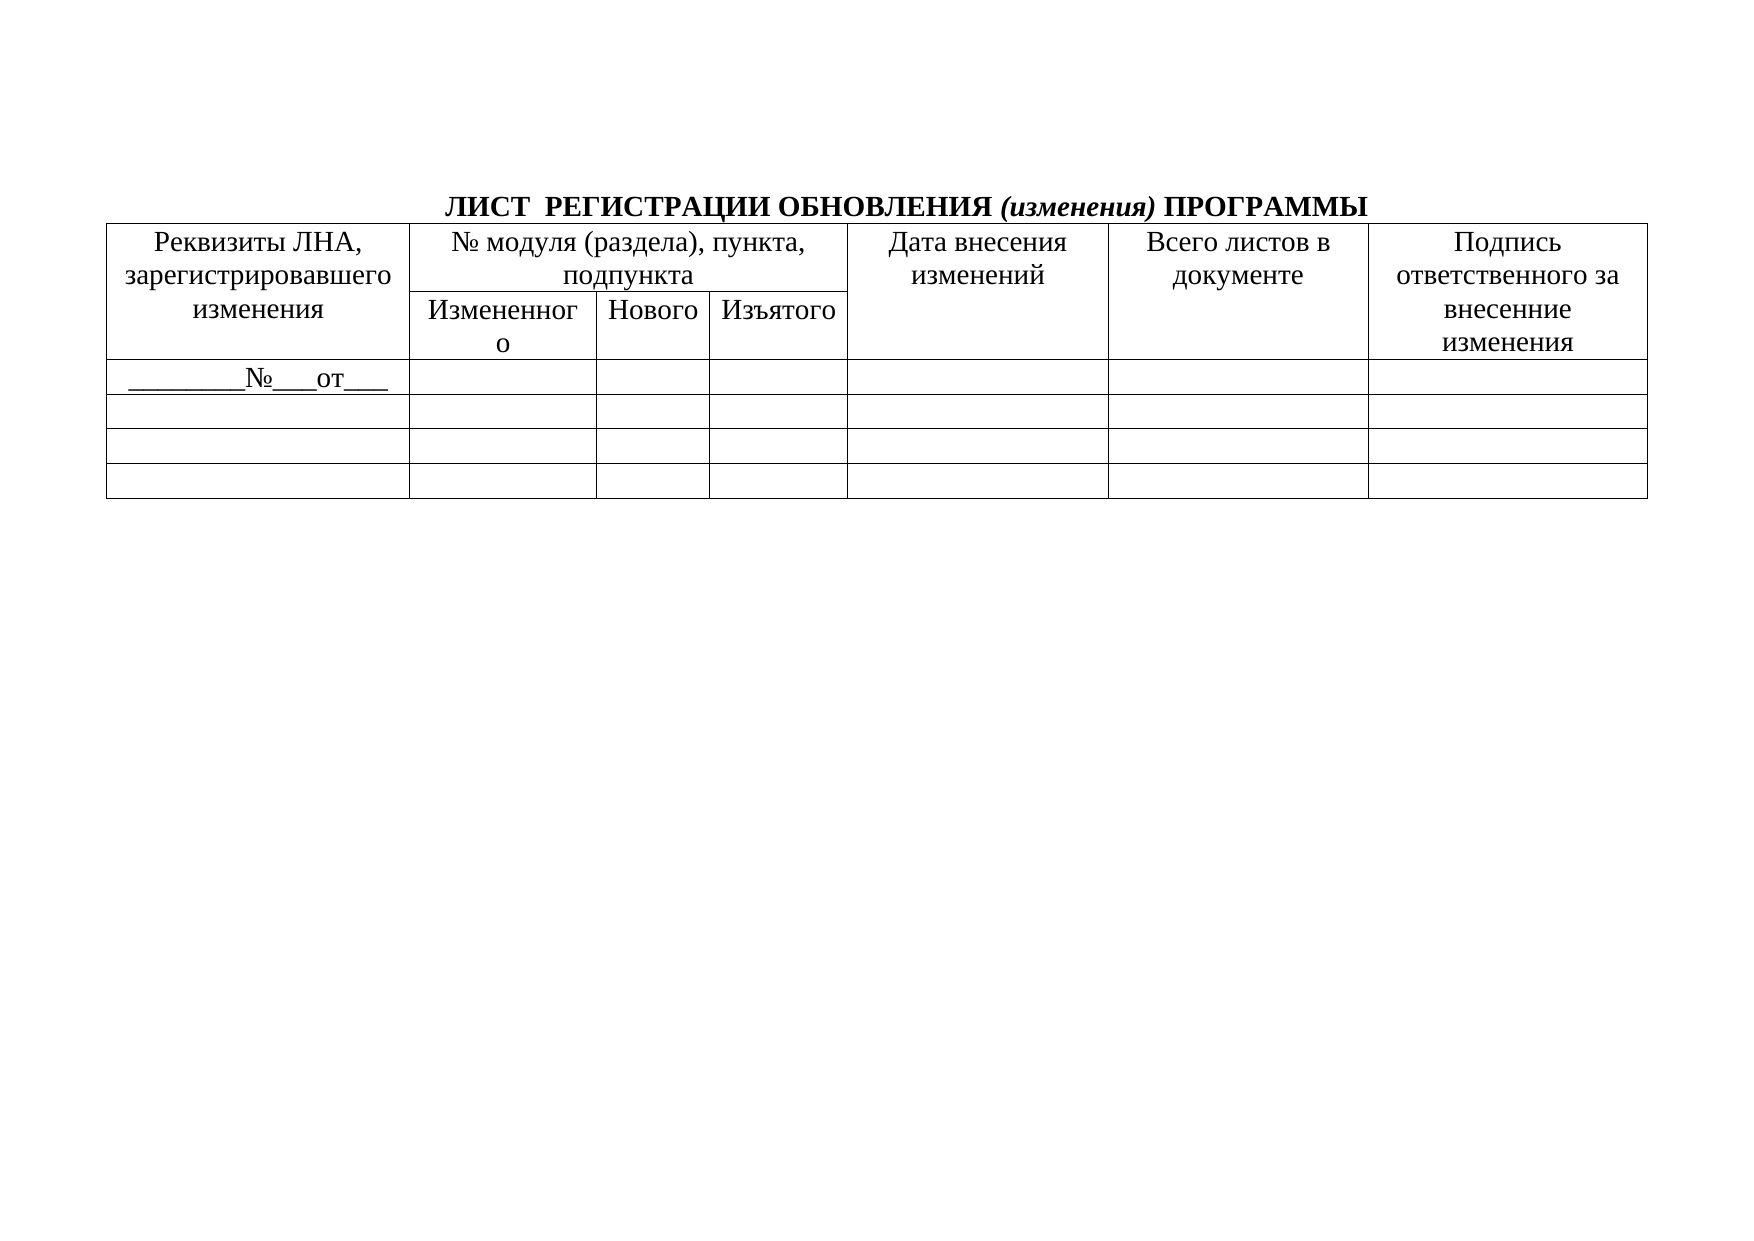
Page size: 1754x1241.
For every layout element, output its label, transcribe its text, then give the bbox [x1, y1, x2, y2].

table_cell [848, 429, 1108, 463]
table_cell [710, 429, 847, 463]
table_cell [1369, 464, 1647, 497]
table_header Дата внесения изменений [848, 224, 1108, 359]
table_cell Нового [597, 292, 709, 359]
table_cell [597, 429, 709, 463]
text ЛИСТ РЕГИСТРАЦИИ ОБНОВЛЕНИЯ (изменения) ПРОГРАММЫ [118, 189, 1636, 223]
table_cell [848, 464, 1108, 497]
table_cell [848, 360, 1108, 394]
table_cell [848, 395, 1108, 428]
table_header Подпись ответственного за внесенние изменения [1369, 224, 1647, 359]
table_cell [597, 360, 709, 394]
table_cell [597, 395, 709, 428]
table_header Реквизиты ЛНА, зарегистрировавшего изменения [107, 224, 409, 359]
table_cell [1109, 464, 1368, 497]
table_cell [410, 360, 596, 394]
table_cell Изъятого [710, 292, 847, 359]
table_cell [107, 429, 409, 463]
table_cell [1109, 429, 1368, 463]
table_cell [1369, 360, 1647, 394]
table_cell [710, 395, 847, 428]
table_cell [1369, 395, 1647, 428]
table_cell [410, 464, 596, 497]
table_cell ________№___от___ [107, 360, 409, 394]
table_header № модуля (раздела), пункта, подпункта [410, 224, 847, 291]
table_cell [410, 429, 596, 463]
table_cell Измененного [410, 292, 596, 359]
table_cell [597, 464, 709, 497]
table_cell [410, 395, 596, 428]
table_cell [1109, 395, 1368, 428]
table_cell [710, 464, 847, 497]
table_cell [1109, 360, 1368, 394]
table_cell [1369, 429, 1647, 463]
table_cell [107, 395, 409, 428]
table_header Всего листов в документе [1109, 224, 1368, 359]
table_cell [107, 464, 409, 497]
table_cell [710, 360, 847, 394]
